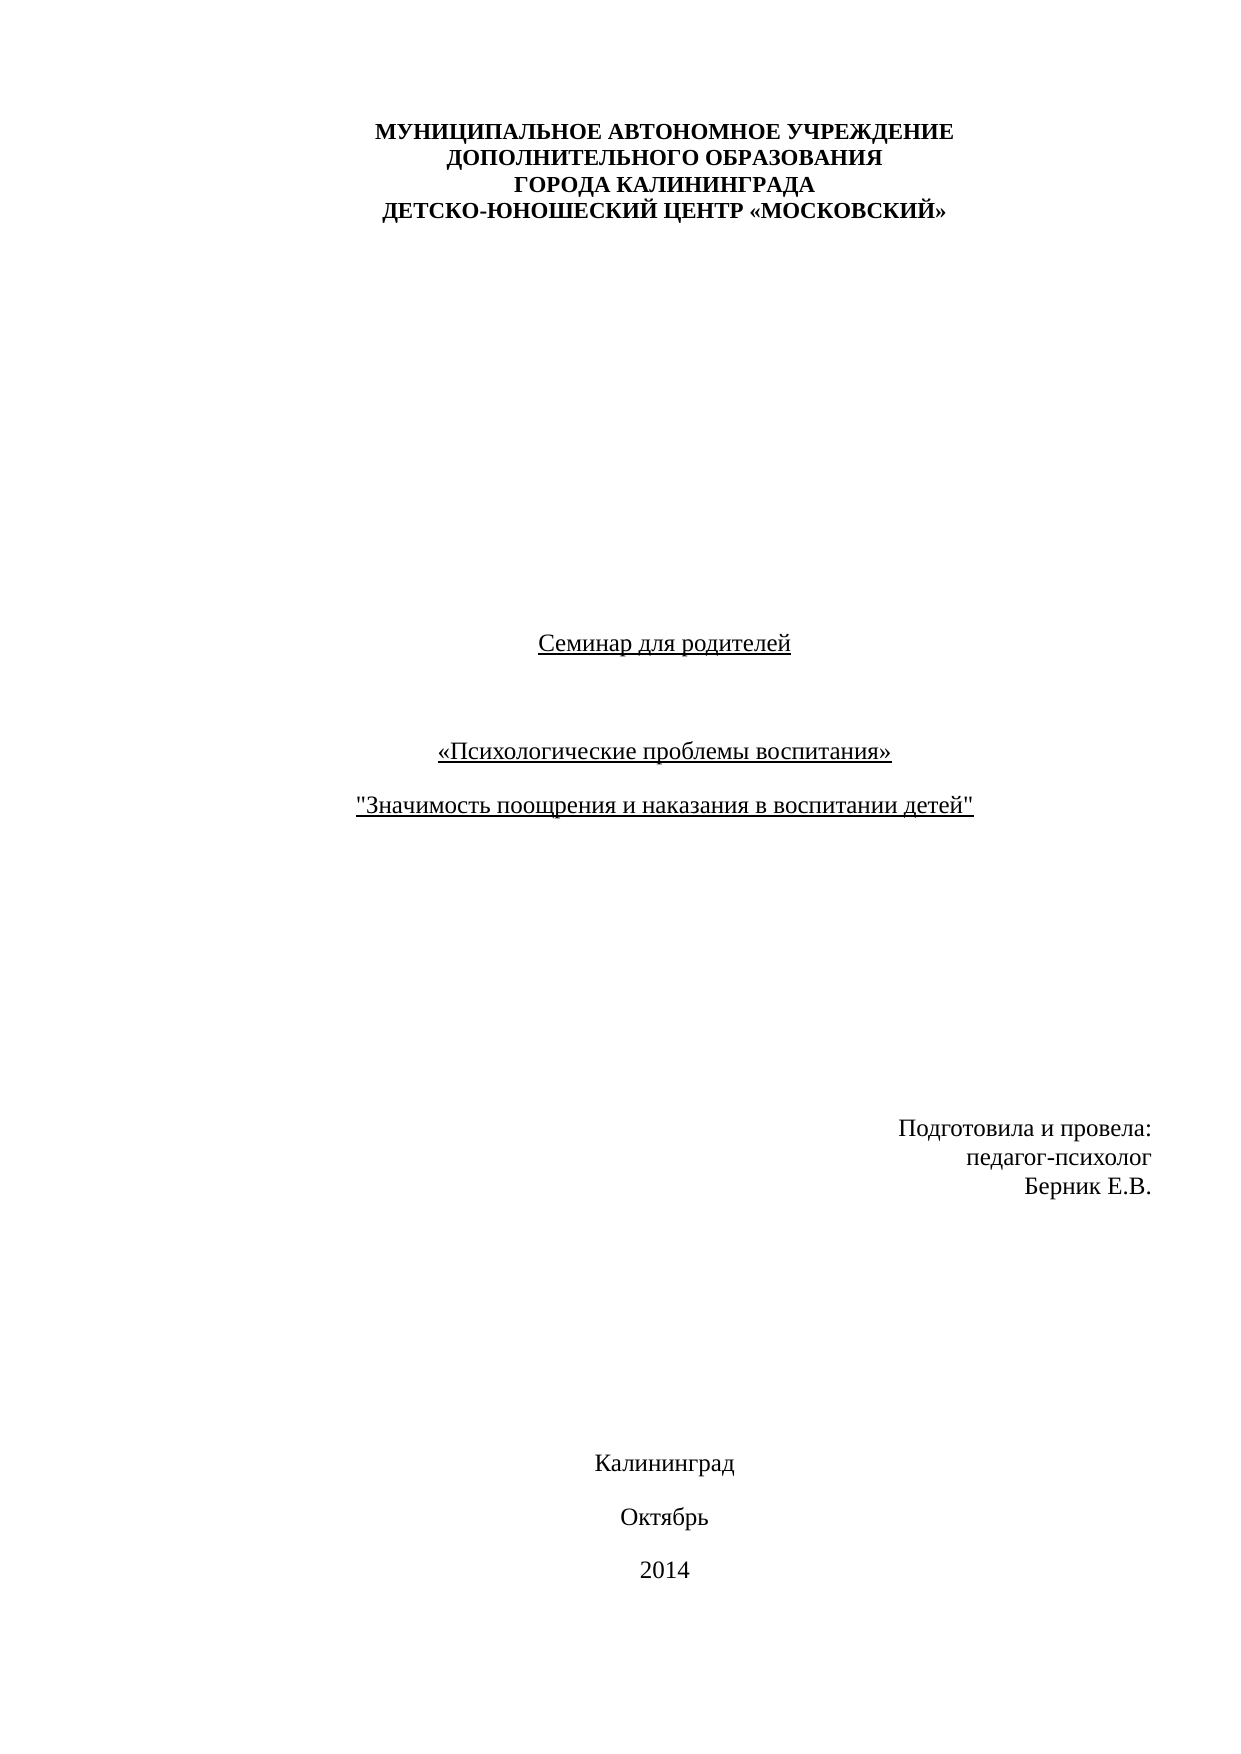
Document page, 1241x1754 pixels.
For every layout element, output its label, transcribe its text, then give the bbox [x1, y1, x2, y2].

text «Психологические проблемы воспитания» [177, 736, 1152, 765]
text Подготовила и провела: [177, 1113, 1152, 1142]
text педагог-психолог [177, 1142, 1152, 1171]
text Октябрь [177, 1502, 1152, 1531]
text Калининград [177, 1448, 1152, 1477]
text Семинар для родителей [177, 628, 1152, 657]
text ДЕТСКО-ЮНОШЕСКИЙ ЦЕНТР «МОСКОВСКИЙ» [177, 197, 1152, 223]
text 2014 [177, 1556, 1152, 1584]
text Берник Е.В. [177, 1171, 1152, 1199]
text "Значимость поощрения и наказания в воспитании детей" [177, 790, 1152, 819]
text ГОРОДА КАЛИНИНГРАДА [177, 171, 1152, 197]
text ДОПОЛНИТЕЛЬНОГО ОБРАЗОВАНИЯ [177, 144, 1152, 171]
text МУНИЦИПАЛЬНОЕ АВТОНОМНОЕ УЧРЕЖДЕНИЕ [177, 118, 1152, 144]
